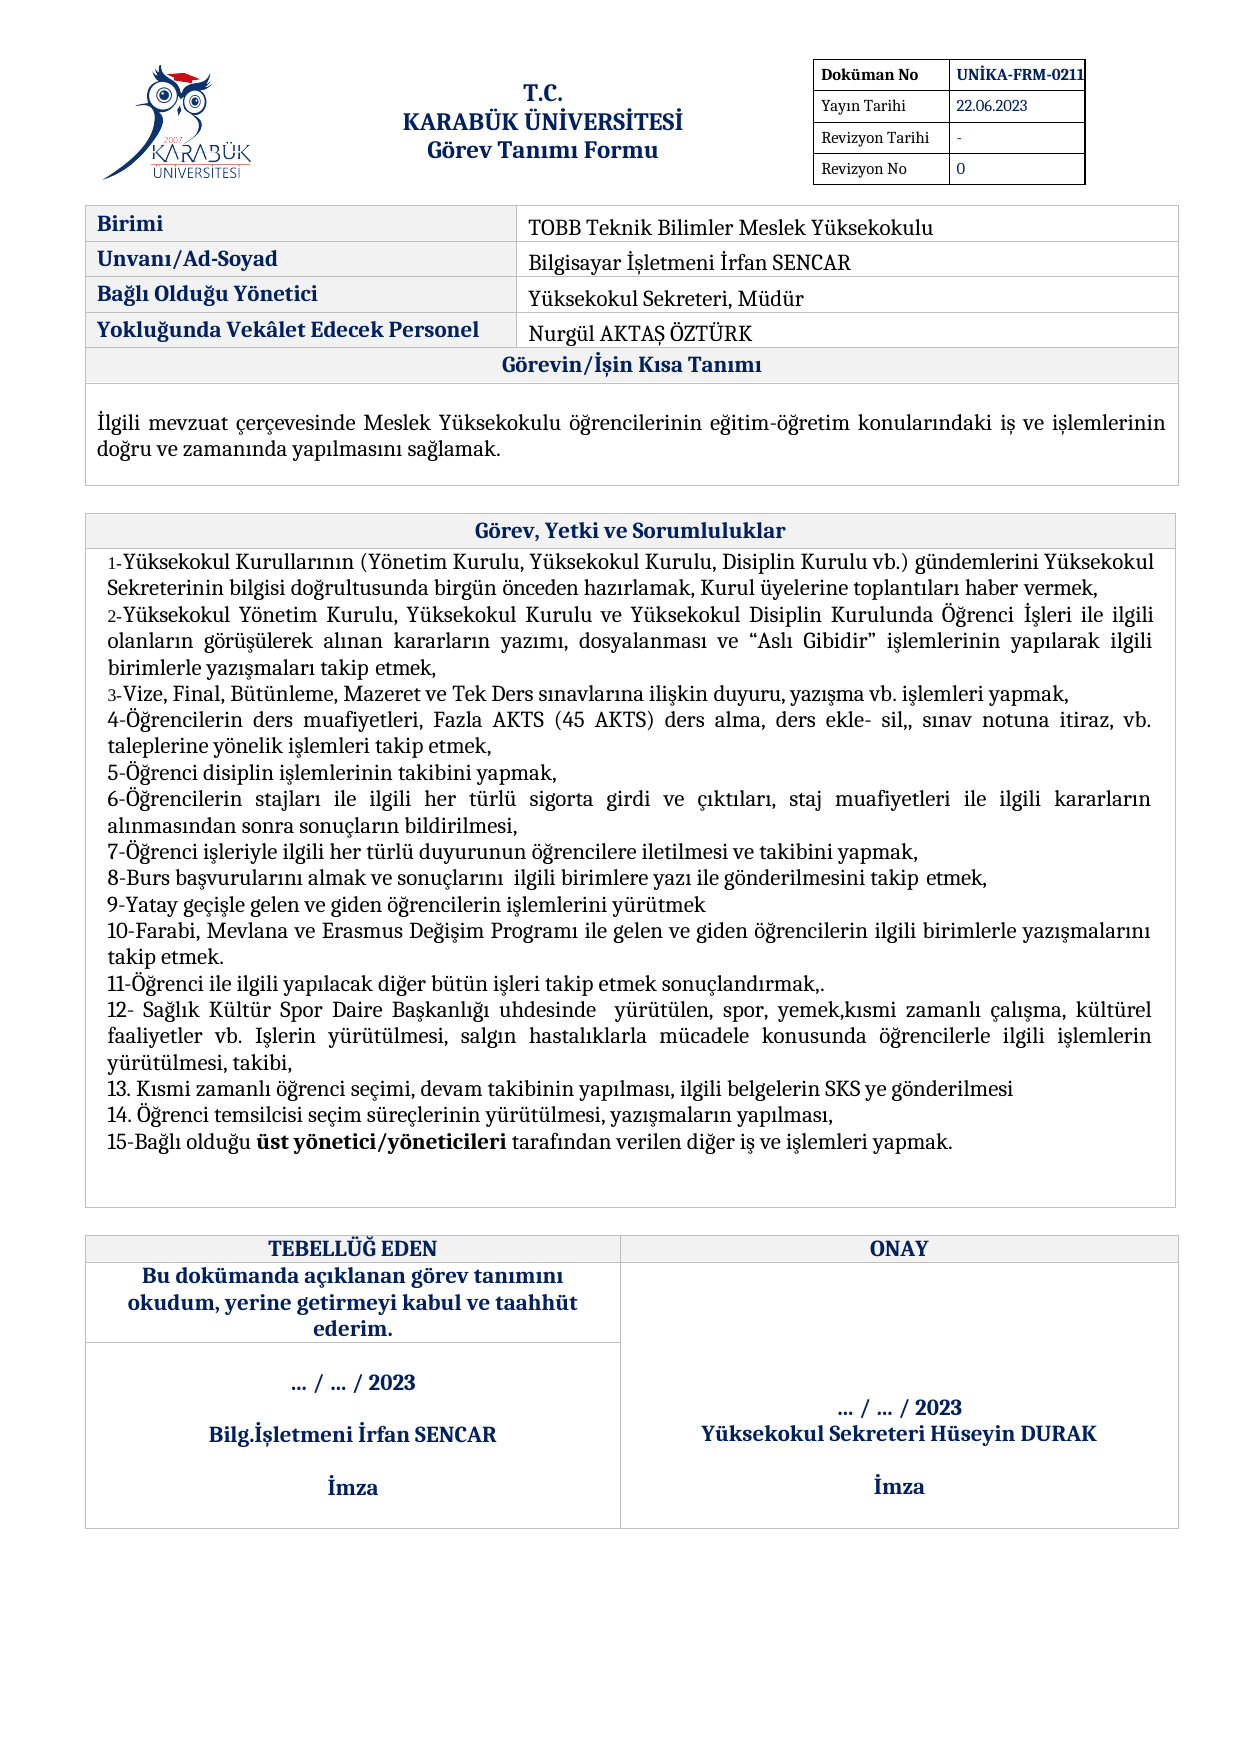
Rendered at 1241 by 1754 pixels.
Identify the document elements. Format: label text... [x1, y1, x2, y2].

table_cell Yüksekokul Sekreteri, Müdür [517, 277, 1178, 312]
table_cell Bağlı Olduğu Yönetici [86, 277, 516, 312]
table_header TOBB Teknik Bilimler Meslek Yüksekokulu [517, 206, 1178, 241]
table_cell Nurgül AKTAŞ ÖZTÜRK [517, 313, 1178, 347]
table_cell Unvanı/Ad-Soyad [86, 242, 516, 276]
table_cell Görevin/İşin Kısa Tanımı [86, 348, 1178, 382]
table_cell … / … / 2023 Yüksekokul Sekreteri Hüseyin DURAK İmza [621, 1263, 1178, 1527]
table_header TEBELLÜĞ EDEN [86, 1236, 620, 1262]
table_header Görev, Yetki ve Sorumluluklar [86, 514, 1175, 548]
table_cell Yokluğunda Vekâlet Edecek Personel [86, 313, 516, 347]
table_cell Bilgisayar İşletmeni İrfan SENCAR [517, 242, 1178, 276]
table_header ONAY [621, 1236, 1178, 1262]
table_cell İlgili mevzuat çerçevesinde Meslek Yüksekokulu öğrencilerinin eğitim-öğretim konularındaki iş ve işlemlerinin doğru ve zamanında yapılmasını sağlamak. [86, 384, 1178, 485]
table_cell … / … / 2023 Bilg.İşletmeni İrfan SENCAR İmza [86, 1343, 620, 1527]
table_cell Yüksekokul Kurullarının (Yönetim Kurulu, Yüksekokul Kurulu, Disiplin Kurulu vb.) gündemlerini Yüksekokul Sekreterinin bilgisi doğrultusunda birgün önceden hazırlamak, Kurul üyelerine toplantıları haber vermek, Yüksekokul Yönetim Kurulu, Yüksekokul Kurulu ve Yüksekokul Disiplin Kurulunda Öğrenci İşleri ile ilgili olanların görüşülerek alınan kararların yazımı, dosyalanması ve “Aslı Gibidir” işlemlerinin yapılarak ilgili birimlerle yazışmaları takip etmek, Vize, Final, Bütünleme, Mazeret ve Tek Ders sınavlarına ilişkin duyuru, yazışma vb. işlemleri yapmak, 4-Öğrencilerin ders muafiyetleri, Fazla AKTS (45 AKTS) ders alma, ders ekle- sil,, sınav notuna itiraz, vb. taleplerine yönelik işlemleri takip etmek, 5-Öğrenci disiplin işlemlerinin takibini yapmak, 6-Öğrencilerin stajları ile ilgili her türlü sigorta girdi ve çıktıları, staj muafiyetleri ile ilgili kararların alınmasından sonra sonuçların bildirilmesi, 7-Öğrenci işleriyle ilgili her türlü duyurunun öğrencilere iletilmesi ve takibini yapmak, 8-Burs başvurularını almak ve sonuçlarını ilgili birimlere yazı ile gönderilmesini takip etmek, 9-Yatay geçişle gelen ve giden öğrencilerin işlemlerini yürütmek 10-Farabi, Mevlana ve Erasmus Değişim Programı ile gelen ve giden öğrencilerin ilgili birimlerle yazışmalarını takip etmek. 11-Öğrenci ile ilgili yapılacak diğer bütün işleri takip etmek sonuçlandırmak,. 12- Sağlık Kültür Spor Daire Başkanlığı uhdesinde yürütülen, spor, yemek,kısmi zamanlı çalışma, kültürel faaliyetler vb. Işlerin yürütülmesi, salgın hastalıklarla mücadele konusunda öğrencilerle ilgili işlemlerin yürütülmesi, takibi, 13. Kısmi zamanlı öğrenci seçimi, devam takibinin yapılması, ilgili belgelerin SKS ye gönderilmesi 14. Öğrenci temsilcisi seçim süreçlerinin yürütülmesi, yazışmaların yapılması, 15-Bağlı olduğu üst yönetici/yöneticileri tarafından verilen diğer iş ve işlemleri yapmak. [86, 549, 1175, 1207]
picture [102, 65, 251, 180]
table_header Birimi [86, 206, 516, 241]
table_cell Bu dokümanda açıklanan görev tanımını okudum, yerine getirmeyi kabul ve taahhüt ederim. [86, 1263, 620, 1342]
